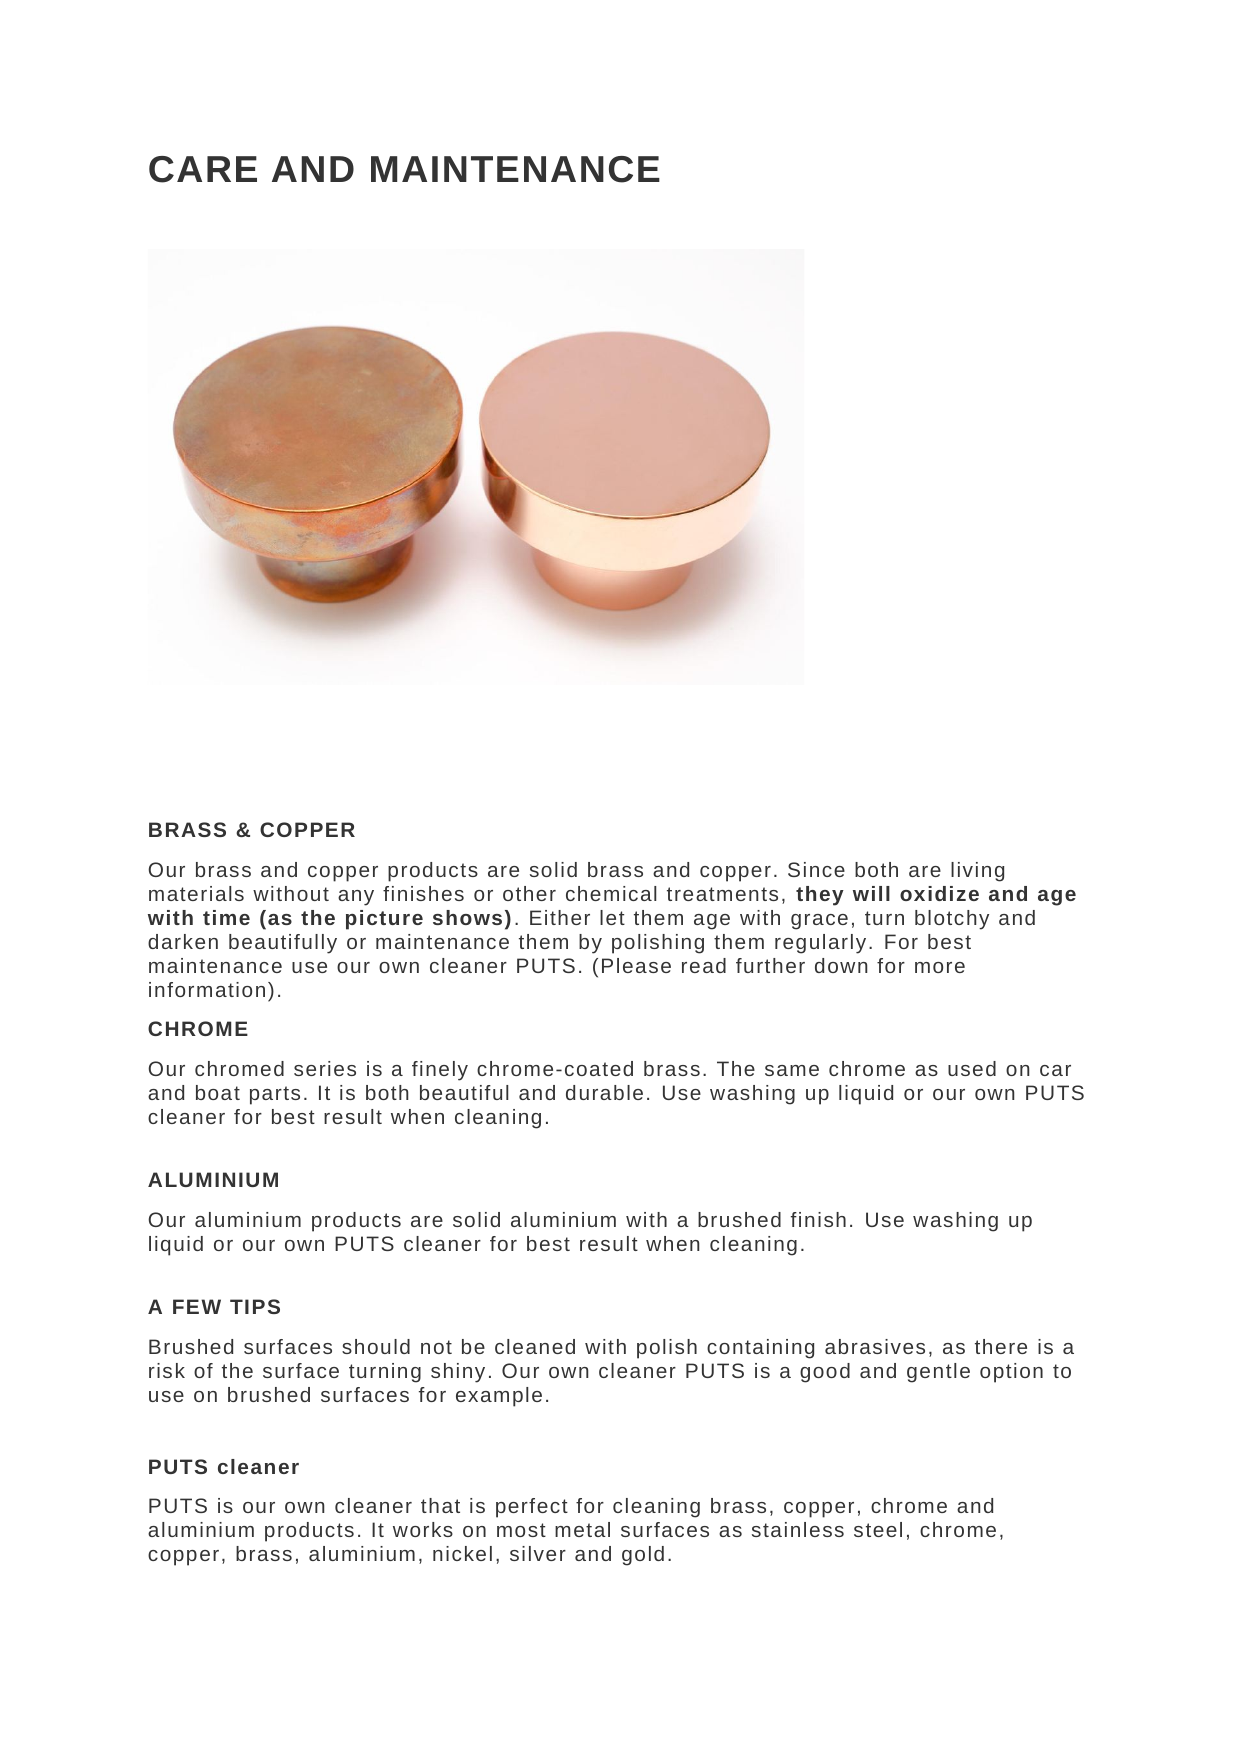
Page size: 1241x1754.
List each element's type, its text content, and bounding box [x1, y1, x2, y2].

text BRASS & COPPER [148, 818, 1093, 842]
text Our chromed series is a finely chrome-coated brass. The same chrome as used on car and boat parts. It is both beautiful and durable. Use washing up liquid or our own PUTS cleaner for best result when cleaning. [148, 1057, 1093, 1152]
text CARE and MAINTENANCE [148, 148, 1093, 234]
text A FEW TIPS [148, 1295, 1093, 1319]
text Our aluminium products are solid aluminium with a brushed finish. Use washing up liquid or our own PUTS cleaner for best result when cleaning. [148, 1208, 1093, 1279]
text Brushed surfaces should not be cleaned with polish containing abrasives, as there is a risk of the surface turning shiny. Our own cleaner PUTS is a good and gentle option to use on brushed surfaces for example. PUTS cleaner [148, 1335, 1093, 1478]
text CHROME [148, 1017, 1093, 1041]
text Our brass and copper products are solid brass and copper. Since both are living materials without any finishes or other chemical treatments, they will oxidize and age with time (as the picture shows). Either let them age with grace, turn blotchy and darken beautifully or maintenance them by polishing them regularly. For best maintenance use our own cleaner PUTS. (Please read further down for more information). [148, 858, 1093, 1001]
text ALUMINIUM [148, 1168, 1093, 1192]
picture [147, 249, 805, 685]
text PUTS is our own cleaner that is perfect for cleaning brass, copper, chrome and aluminium products. It works on most metal surfaces as stainless steel, chrome, copper, brass, aluminium, nickel, silver and gold. [148, 1494, 1093, 1566]
